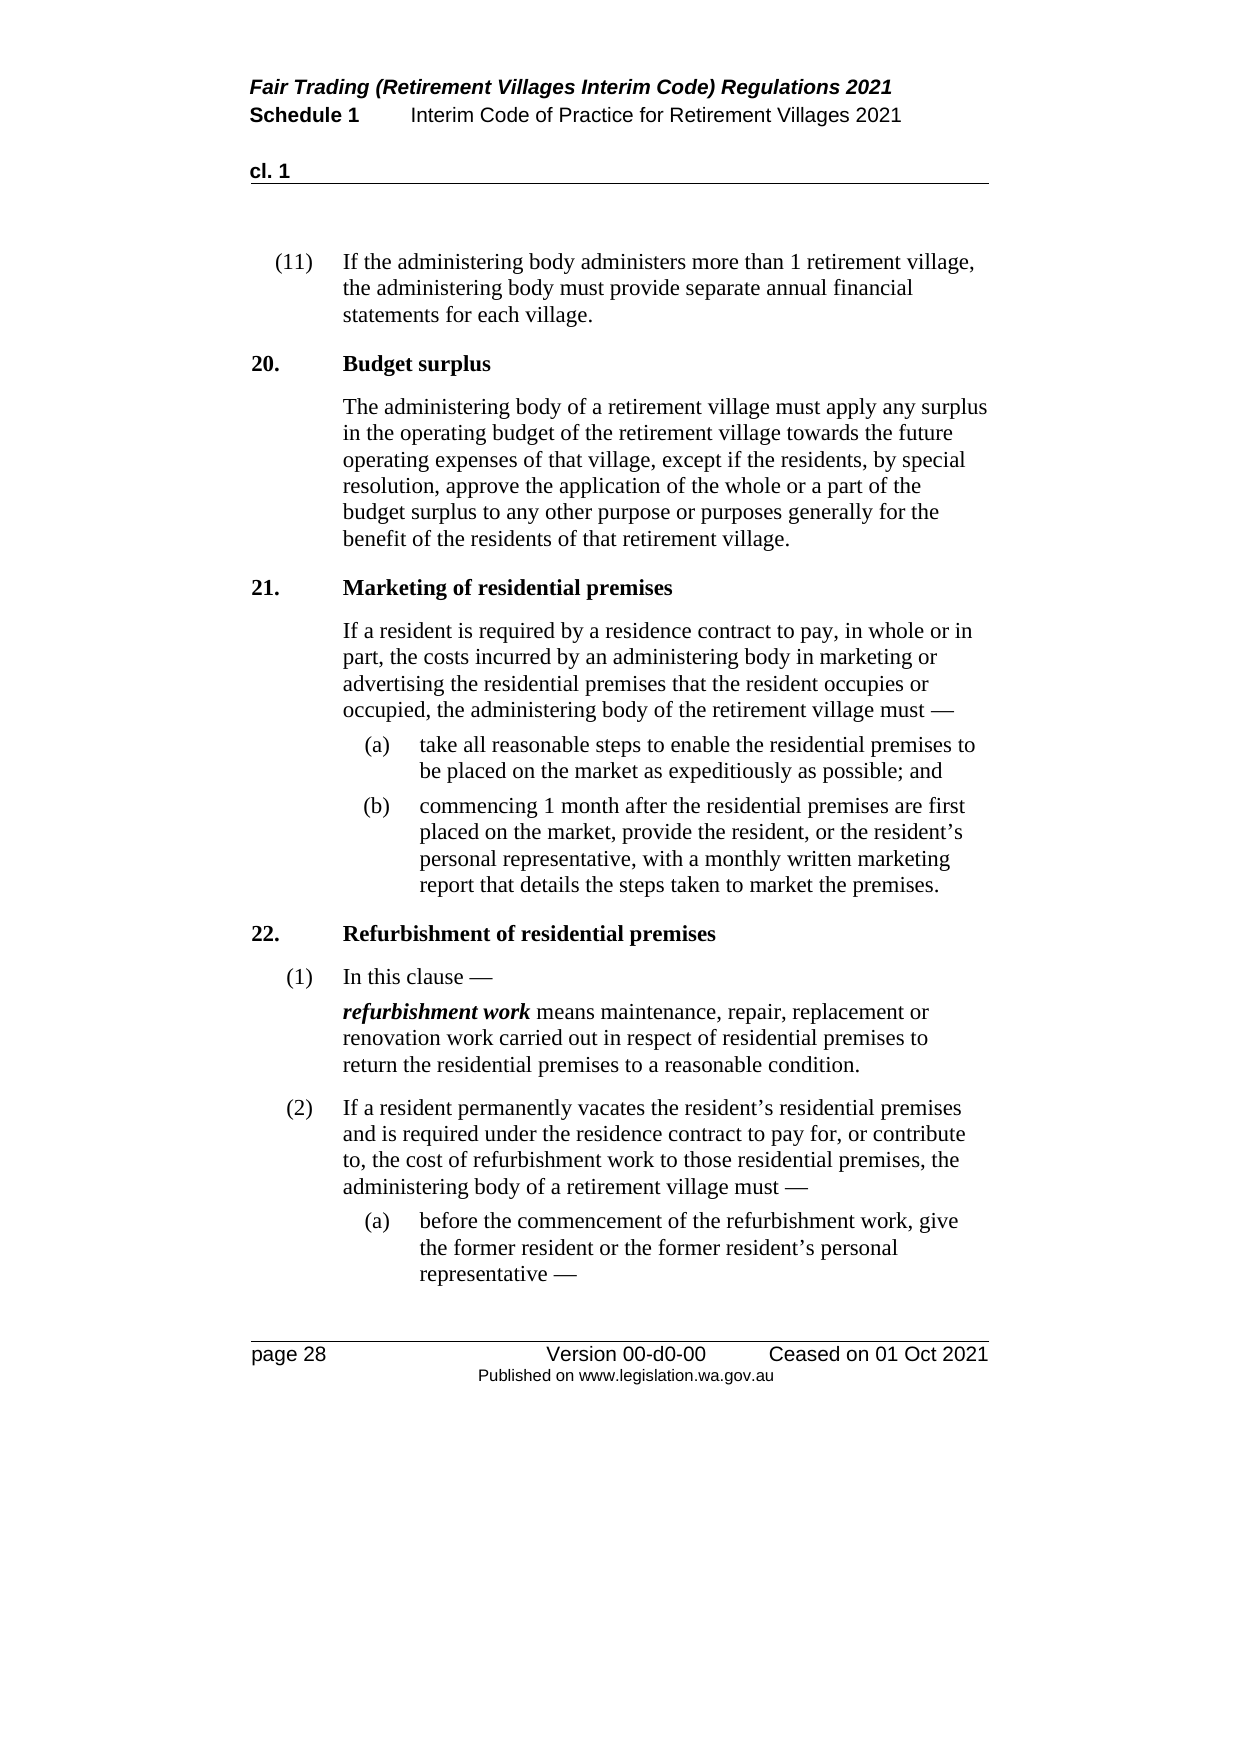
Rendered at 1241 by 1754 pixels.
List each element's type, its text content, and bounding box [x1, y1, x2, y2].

text If a resident is required by a residence contract to pay, in whole or in part, the costs incurred by an administering body in marketing or advertising the residential premises that the resident occupies or occupied, the administering body of the retirement village must — [251, 617, 989, 722]
subtitle 21. Marketing of residential premises [251, 574, 989, 600]
text (a) before the commencement of the refurbishment work, give the former resident or the former resident’s personal representative — [251, 1207, 989, 1286]
text (11) If the administering body administers more than 1 retirement village, the administering body must provide separate annual financial statements for each village. [251, 248, 989, 327]
text refurbishment work means maintenance, repair, replacement or renovation work carried out in respect of residential premises to return the residential premises to a reasonable condition. [251, 998, 989, 1077]
text (2) If a resident permanently vacates the resident’s residential premises and is required under the residence contract to pay for, or contribute to, the cost of refurbishment work to those residential premises, the administering body of a retirement village must — [251, 1094, 989, 1199]
subtitle 22. Refurbishment of residential premises [251, 920, 989, 947]
text (b) commencing 1 month after the residential premises are first placed on the market, provide the resident, or the resident’s personal representative, with a monthly written marketing report that details the steps taken to market the premises. [251, 792, 989, 897]
subtitle 20. Budget surplus [251, 350, 989, 376]
text The administering body of a retirement village must apply any surplus in the operating budget of the retirement village towards the future operating expenses of that village, except if the residents, by special resolution, approve the application of the whole or a part of the budget surplus to any other purpose or purposes generally for the benefit of the residents of that retirement village. [251, 393, 989, 551]
text (1) In this clause — [251, 963, 989, 989]
text (a) take all reasonable steps to enable the residential premises to be placed on the market as expeditiously as possible; and [251, 731, 989, 783]
